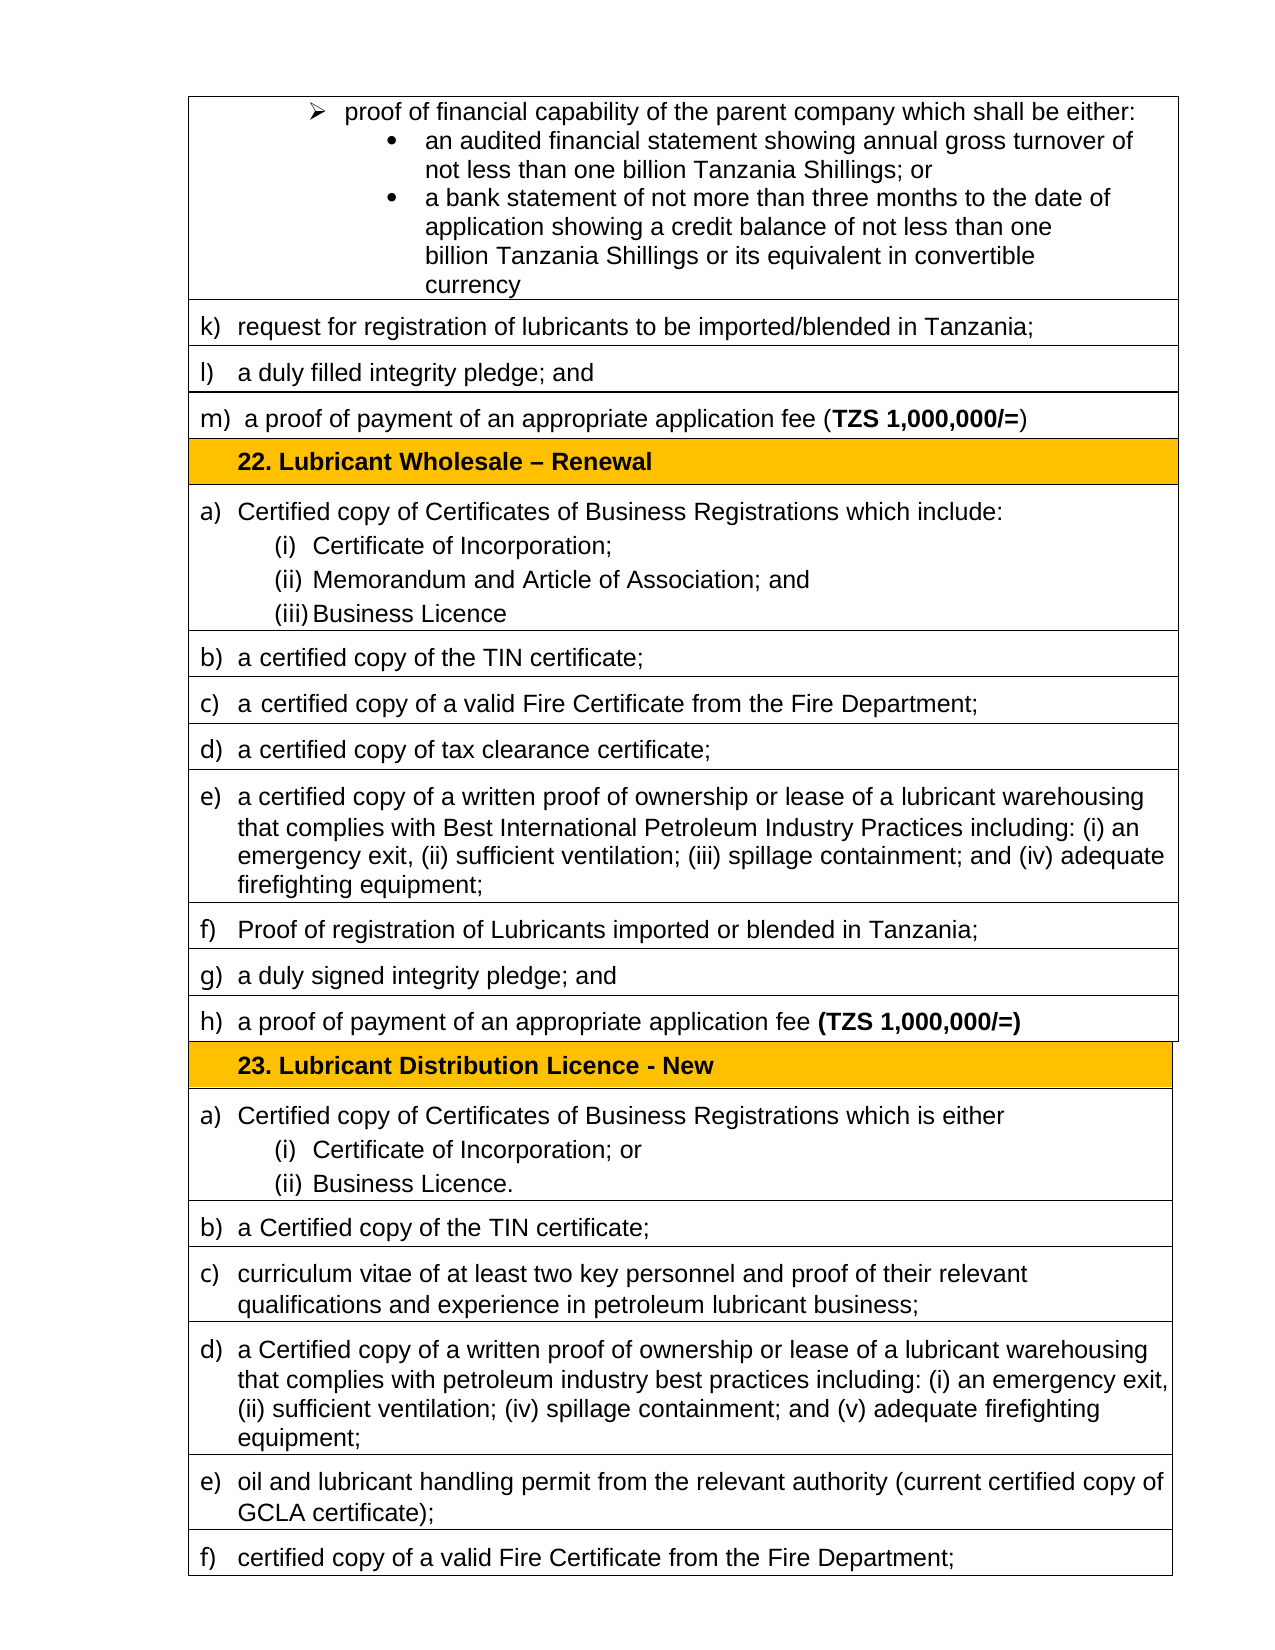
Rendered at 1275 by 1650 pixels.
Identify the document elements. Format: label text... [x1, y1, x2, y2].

table_cell a duly signed integrity pledge; and [189, 949, 1178, 994]
table_cell a certified copy of tax clearance certificate; [189, 724, 1178, 769]
table_cell a Certified copy of a written proof of ownership or lease of a lubricant warehousing that complies with petroleum industry best practices including: (i) an emergency exit, (ii) sufficient ventilation; (iv) spillage containment; and (v) adequate firefighting equipment; [189, 1322, 1172, 1454]
table_cell 22. Lubricant Wholesale – Renewal [189, 439, 1178, 484]
table_cell a duly filled integrity pledge; and [189, 346, 1178, 391]
table_cell Proof of registration of Lubricants imported or blended in Tanzania; [189, 903, 1178, 948]
table_cell request for registration of lubricants to be imported/blended in Tanzania; [189, 300, 1178, 345]
table_cell 23. Lubricant Distribution Licence - New [189, 1042, 1172, 1087]
table_cell a certified copy of the TIN certificate; [189, 631, 1178, 676]
table_cell a Certified copy of the TIN certificate; [189, 1201, 1172, 1246]
table_cell curriculum vitae of at least two key personnel and proof of their relevant qualifications and experience in petroleum lubricant business; [189, 1247, 1172, 1321]
table_cell a certified copy of a written proof of ownership or lease of a lubricant warehousing that complies with Best International Petroleum Industry Practices including: (i) an emergency exit, (ii) sufficient ventilation; (iii) spillage containment; and (iv) adequate firefighting equipment; [189, 770, 1178, 902]
table_cell a proof of payment of an appropriate application fee (TZS 1,000,000/=) [189, 996, 1178, 1041]
table_cell certified copy of a valid Fire Certificate from the Fire Department; [189, 1530, 1172, 1575]
table_cell oil and lubricant handling permit from the relevant authority (current certified copy of GCLA certificate); [189, 1455, 1172, 1529]
table_header proof of financial capability of the parent company which shall be either: an audited financial statement showing annual gross turnover of not less than one billion Tanzania Shillings; or a bank statement of not more than three months to the date of application showing a credit balance of not less than one billion Tanzania Shillings or its equivalent in convertible currency [189, 97, 1178, 298]
table_cell a proof of payment of an appropriate application fee (TZS 1,000,000/=) [189, 393, 1178, 438]
table_cell Certified copy of Certificates of Business Registrations which is either Certificate of Incorporation; or Business Licence. [189, 1089, 1172, 1200]
table_cell a certified copy of a valid Fire Certificate from the Fire Department; [189, 677, 1178, 723]
table_cell Certified copy of Certificates of Business Registrations which include: Certificate of Incorporation; Memorandum and Article of Association; and Business Licence [189, 485, 1178, 630]
